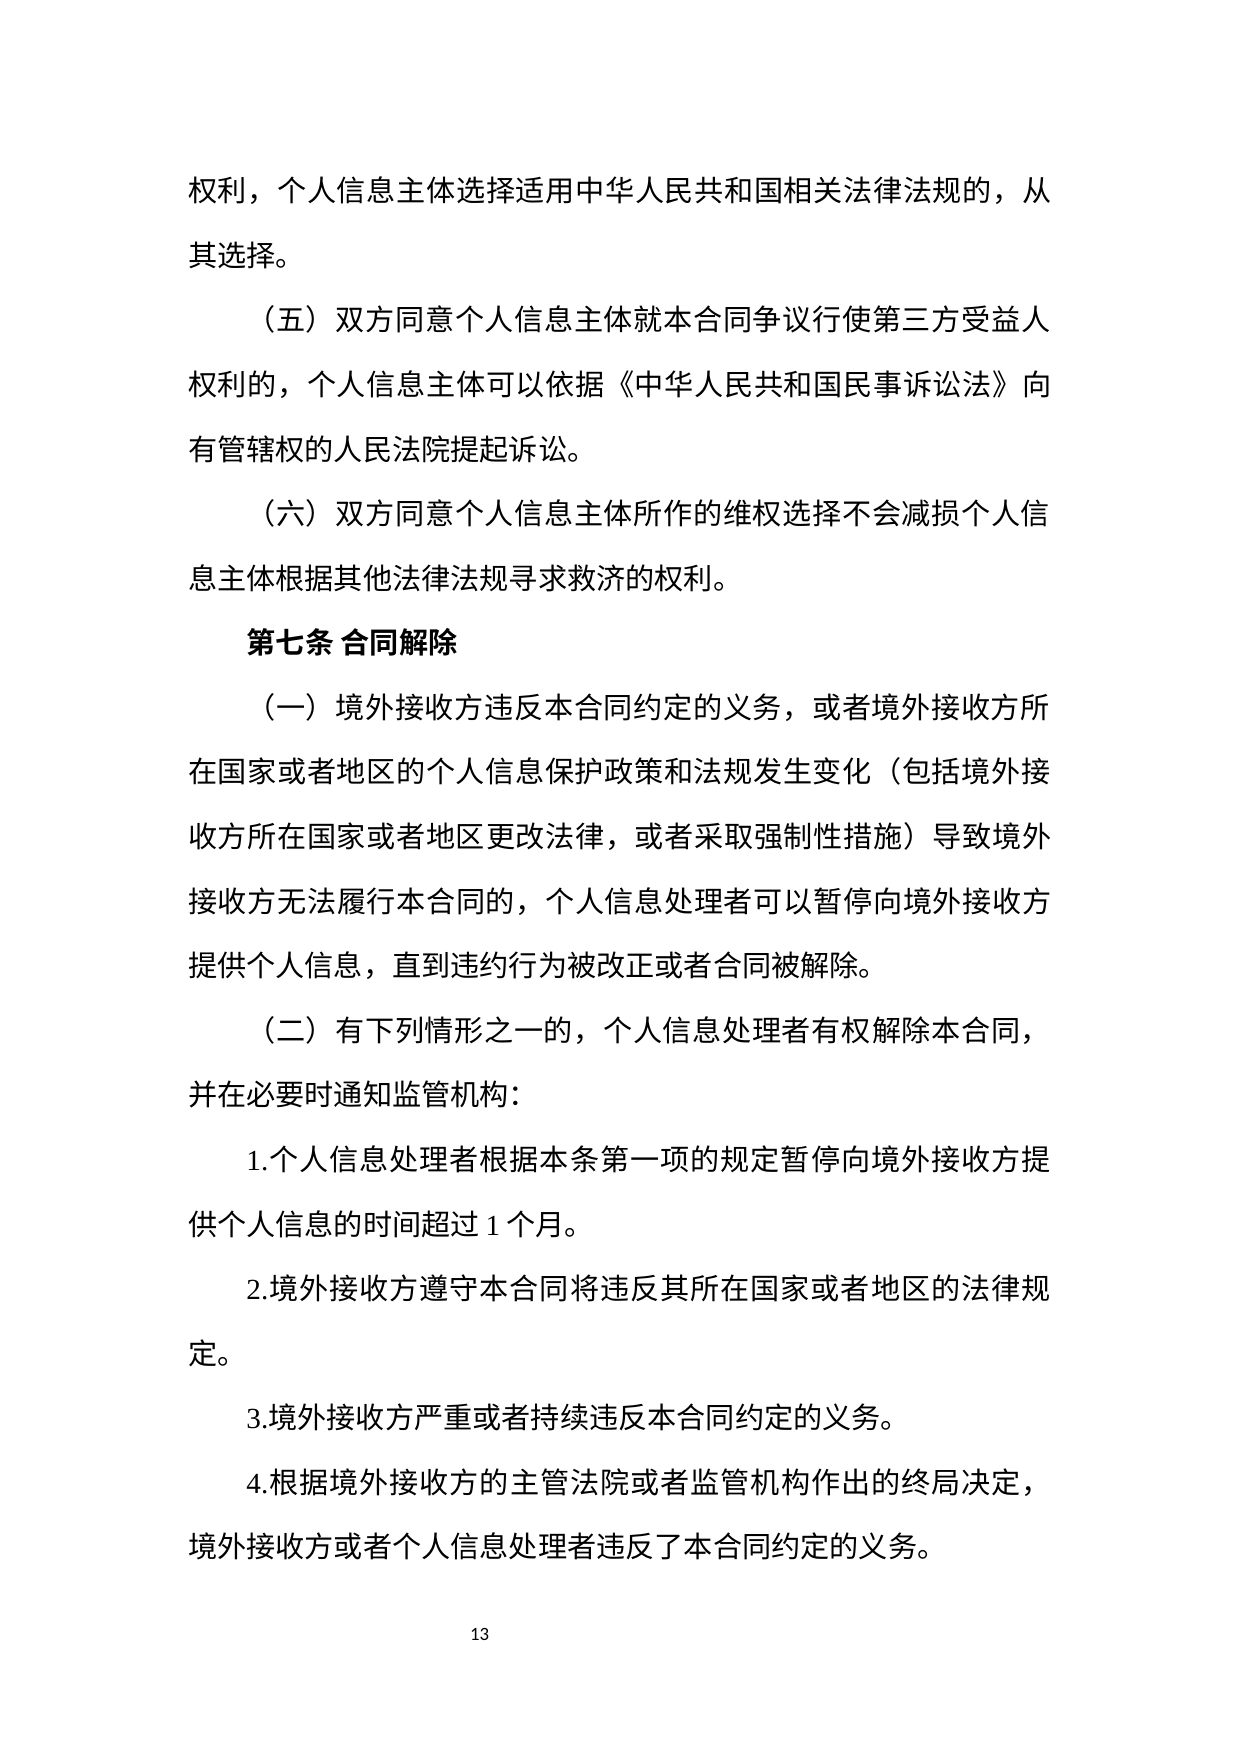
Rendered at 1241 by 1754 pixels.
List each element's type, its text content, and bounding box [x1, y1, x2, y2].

text 1.个人信息处理者根据本条第一项的规定暂停向境外接收方提供个人信息的时间超过1个月。 [188, 1119, 1052, 1248]
text （二）有下列情形之一的，个人信息处理者有权解除本合同，并在必要时通知监管机构： [188, 989, 1052, 1119]
text 2.境外接收方遵守本合同将违反其所在国家或者地区的法律规定。 [188, 1248, 1052, 1377]
text 第七条 合同解除 [188, 602, 1052, 667]
text 4.根据境外接收方的主管法院或者监管机构作出的终局决定，境外接收方或者个人信息处理者违反了本合同约定的义务。 [188, 1442, 1052, 1571]
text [188, 150, 1052, 279]
text （六）双方同意个人信息主体所作的维权选择不会减损个人信息主体根据其他法律法规寻求救济的权利。 [188, 473, 1052, 602]
text 3.境外接收方严重或者持续违反本合同约定的义务。 [188, 1377, 1052, 1442]
text （五）双方同意个人信息主体就本合同争议行使第三方受益人权利的，个人信息主体可以依据《中华人民共和国民事诉讼法》向有管辖权的人民法院提起诉讼。 [188, 279, 1052, 473]
text （一）境外接收方违反本合同约定的义务，或者境外接收方所在国家或者地区的个人信息保护政策和法规发生变化（包括境外接收方所在国家或者地区更改法律，或者采取强制性措施）导致境外接收方无法履行本合同的，个人信息处理者可以暂停向境外接收方提供个人信息，直到违约行为被改正或者合同被解除。 [188, 667, 1052, 989]
